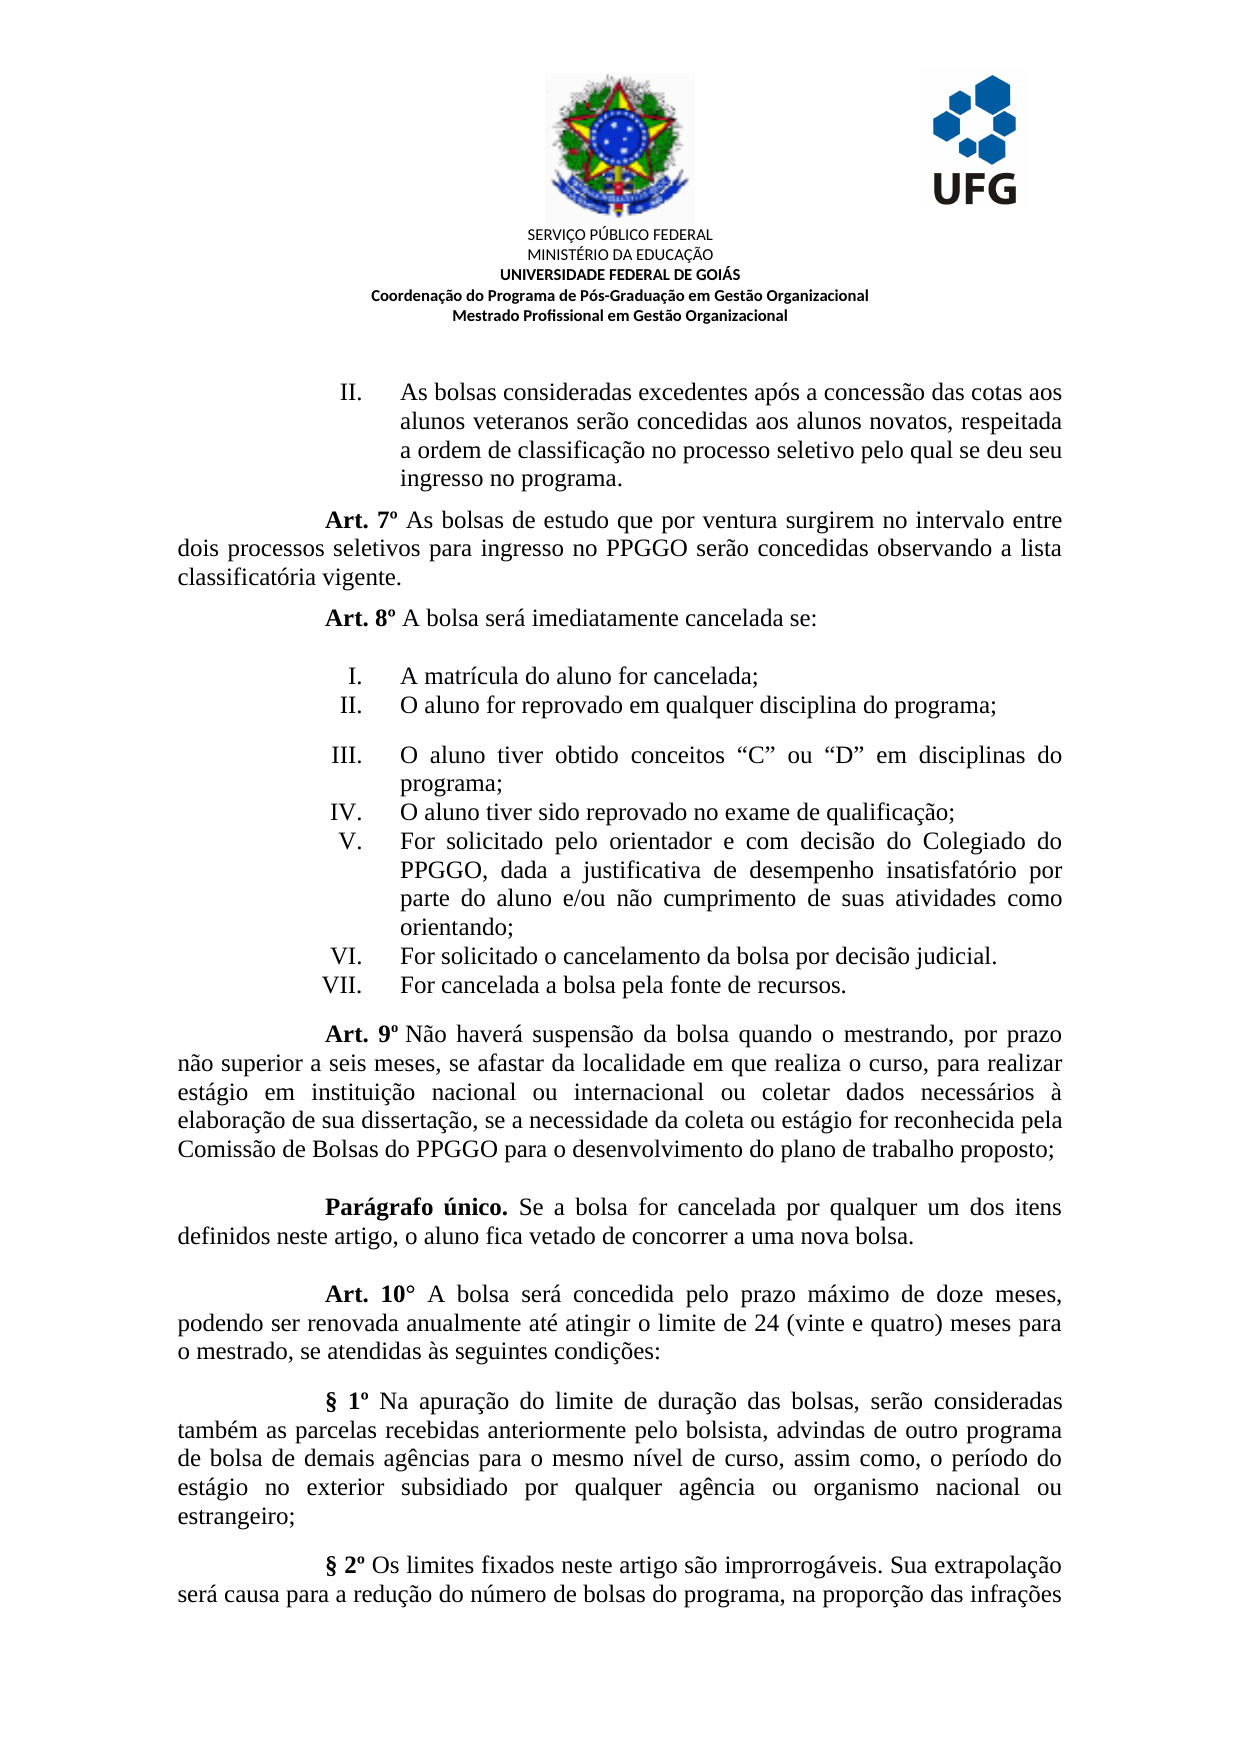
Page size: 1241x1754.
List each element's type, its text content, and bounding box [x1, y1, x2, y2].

list O aluno tiver sido reprovado no exame de qualificação; [362, 797, 1063, 826]
text Art. 9o Não haverá suspensão da bolsa quando o mestrando, por prazo não superior a seis meses, se afastar da localidade em que realiza o curso, para realizar estágio em instituição nacional ou internacional ou coletar dados necessários à elaboração de sua dissertação, se a necessidade da coleta ou estágio for reconhecida pela Comissão de Bolsas do PPGGO para o desenvolvimento do plano de trabalho proposto; [177, 1019, 1063, 1163]
list O aluno tiver obtido conceitos “C” ou “D” em disciplinas do programa; [362, 740, 1063, 797]
list As bolsas consideradas excedentes após a concessão das cotas aos alunos veteranos serão concedidas aos alunos novatos, respeitada a ordem de classificação no processo seletivo pelo qual se deu seu ingresso no programa. [362, 377, 1063, 492]
list A matrícula do aluno for cancelada; [362, 661, 1063, 690]
text Parágrafo único. Se a bolsa for cancelada por qualquer um dos itens definidos neste artigo, o aluno fica vetado de concorrer a uma nova bolsa. [177, 1192, 1063, 1250]
picture [920, 70, 1029, 208]
list O aluno for reprovado em qualquer disciplina do programa; [362, 690, 1063, 719]
list For solicitado o cancelamento da bolsa por decisão judicial. [362, 941, 1063, 970]
text Art. 7º As bolsas de estudo que por ventura surgirem no intervalo entre dois processos seletivos para ingresso no PPGGO serão concedidas observando a lista classificatória vigente. [177, 505, 1063, 591]
list For solicitado pelo orientador e com decisão do Colegiado do PPGGO, dada a justificativa de desempenho insatisfatório por parte do aluno e/ou não cumprimento de suas atividades como orientando; [362, 826, 1063, 941]
text Art. 8º A bolsa será imediatamente cancelada se: [177, 603, 1063, 632]
text Art. 10° A bolsa será concedida pelo prazo máximo de doze meses, podendo ser renovada anualmente até atingir o limite de 24 (vinte e quatro) meses para o mestrado, se atendidas às seguintes condições: [177, 1279, 1063, 1365]
list For cancelada a bolsa pela fonte de recursos. [362, 970, 1063, 998]
text § 1º Na apuração do limite de duração das bolsas, serão consideradas também as parcelas recebidas anteriormente pelo bolsista, advindas de outro programa de bolsa de demais agências para o mesmo nível de curso, assim como, o período do estágio no exterior subsidiado por qualquer agência ou organismo nacional ou estrangeiro; [177, 1386, 1063, 1530]
